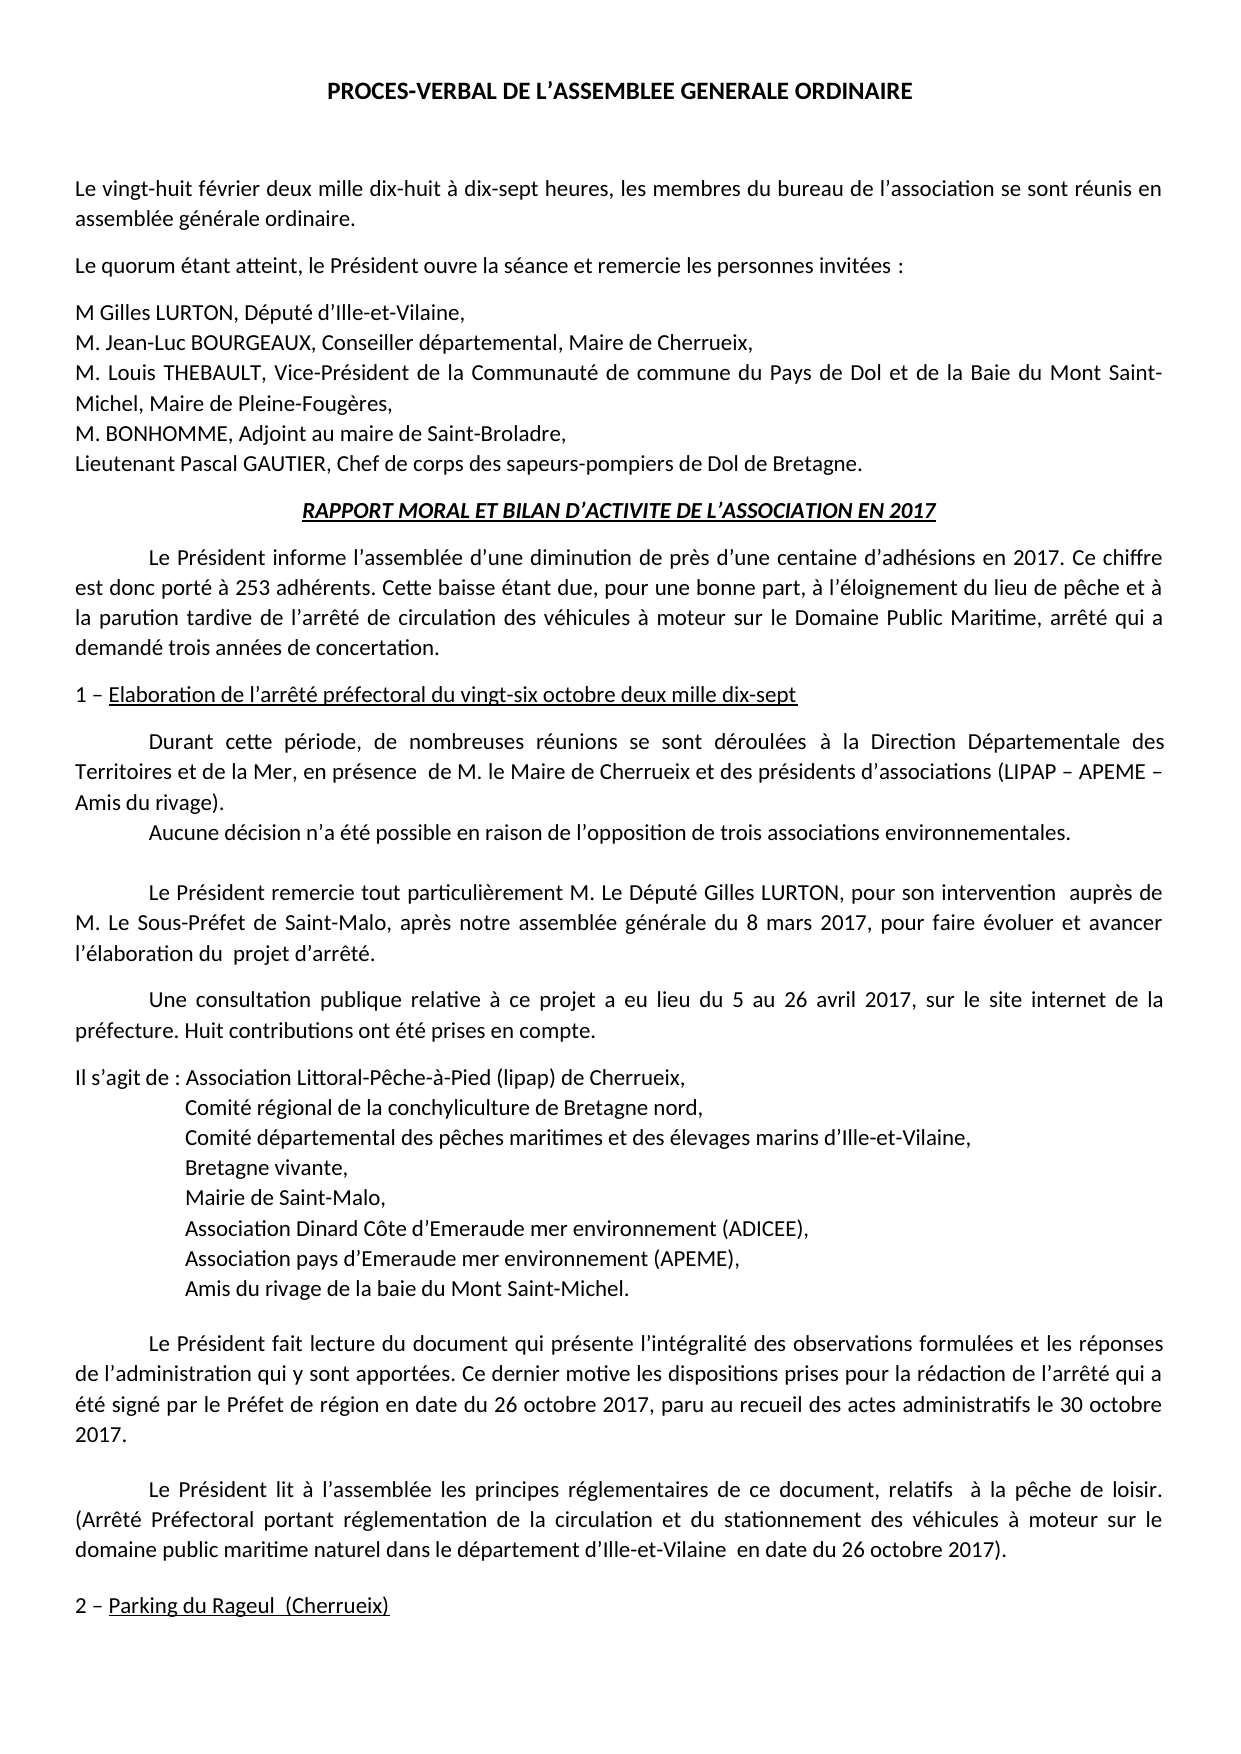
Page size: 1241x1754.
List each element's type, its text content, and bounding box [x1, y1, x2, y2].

text Le Président informe l’assemblée d’une diminution de près d’une centaine d’adhésions en 2017. Ce chiffre est donc porté à 253 adhérents. Cette baisse étant due, pour une bonne part, à l’éloignement du lieu de pêche et à la parution tardive de l’arrêté de circulation des véhicules à moteur sur le Domaine Public Maritime, arrêté qui a demandé trois années de concertation. [75, 543, 1165, 662]
text Le quorum étant atteint, le Président ouvre la séance et remercie les personnes invitées : [75, 251, 1165, 279]
text Le Président fait lecture du document qui présente l’intégralité des observations formulées et les réponses de l’administration qui y sont apportées. Ce dernier motive les dispositions prises pour la rédaction de l’arrêté qui a été signé par le Préfet de région en date du 26 octobre 2017, paru au recueil des actes administratifs le 30 octobre 2017. [75, 1329, 1165, 1448]
text 2 – Parking du Rageul (Cherrueix) [75, 1591, 1165, 1619]
text Durant cette période, de nombreuses réunions se sont déroulées à la Direction Départementale des Territoires et de la Mer, en présence de M. le Maire de Cherrueix et des présidents d’associations (LIPAP – APEME – Amis du rivage). [75, 727, 1165, 816]
text PROCES-VERBAL DE L’ASSEMBLEE GENERALE ORDINAIRE [75, 75, 1165, 106]
text M. BONHOMME, Adjoint au maire de Saint-Broladre, [75, 419, 1165, 447]
text RAPPORT MORAL ET BILAN D’ACTIVITE DE L’ASSOCIATION EN 2017 [75, 496, 1165, 524]
text Mairie de Saint-Malo, [75, 1183, 1165, 1212]
text M Gilles LURTON, Député d’Ille-et-Vilaine, [75, 298, 1165, 326]
text Il s’agit de : Association Littoral-Pêche-à-Pied (lipap) de Cherrueix, [75, 1063, 1165, 1091]
text Bretagne vivante, [75, 1153, 1165, 1181]
text M. Jean-Luc BOURGEAUX, Conseiller départemental, Maire de Cherrueix, [75, 328, 1165, 356]
text Aucune décision n’a été possible en raison de l’opposition de trois associations environnementales. [75, 818, 1165, 846]
text Le Président lit à l’assemblée les principes réglementaires de ce document, relatifs à la pêche de loisir. (Arrêté Préfectoral portant réglementation de la circulation et du stationnement des véhicules à moteur sur le domaine public maritime naturel dans le département d’Ille-et-Vilaine en date du 26 octobre 2017). [75, 1475, 1165, 1564]
text Comité départemental des pêches maritimes et des élevages marins d’Ille-et-Vilaine, [75, 1123, 1165, 1151]
text Association pays d’Emeraude mer environnement (APEME), [75, 1244, 1165, 1272]
text Le Président remercie tout particulièrement M. Le Député Gilles LURTON, pour son intervention auprès de M. Le Sous-Préfet de Saint-Malo, après notre assemblée générale du 8 mars 2017, pour faire évoluer et avancer l’élaboration du projet d’arrêté. [75, 878, 1165, 967]
text Le vingt-huit février deux mille dix-huit à dix-sept heures, les membres du bureau de l’association se sont réunis en assemblée générale ordinaire. [75, 174, 1165, 232]
text Lieutenant Pascal GAUTIER, Chef de corps des sapeurs-pompiers de Dol de Bretagne. [75, 449, 1165, 477]
text Comité régional de la conchyliculture de Bretagne nord, [75, 1093, 1165, 1121]
text M. Louis THEBAULT, Vice-Président de la Communauté de commune du Pays de Dol et de la Baie du Mont Saint-Michel, Maire de Pleine-Fougères, [75, 358, 1165, 417]
text Une consultation publique relative à ce projet a eu lieu du 5 au 26 avril 2017, sur le site internet de la préfecture. Huit contributions ont été prises en compte. [75, 986, 1165, 1044]
text Association Dinard Côte d’Emeraude mer environnement (ADICEE), [75, 1214, 1165, 1242]
text Amis du rivage de la baie du Mont Saint-Michel. [75, 1274, 1165, 1302]
text 1 – Elaboration de l’arrêté préfectoral du vingt-six octobre deux mille dix-sept [75, 680, 1165, 708]
